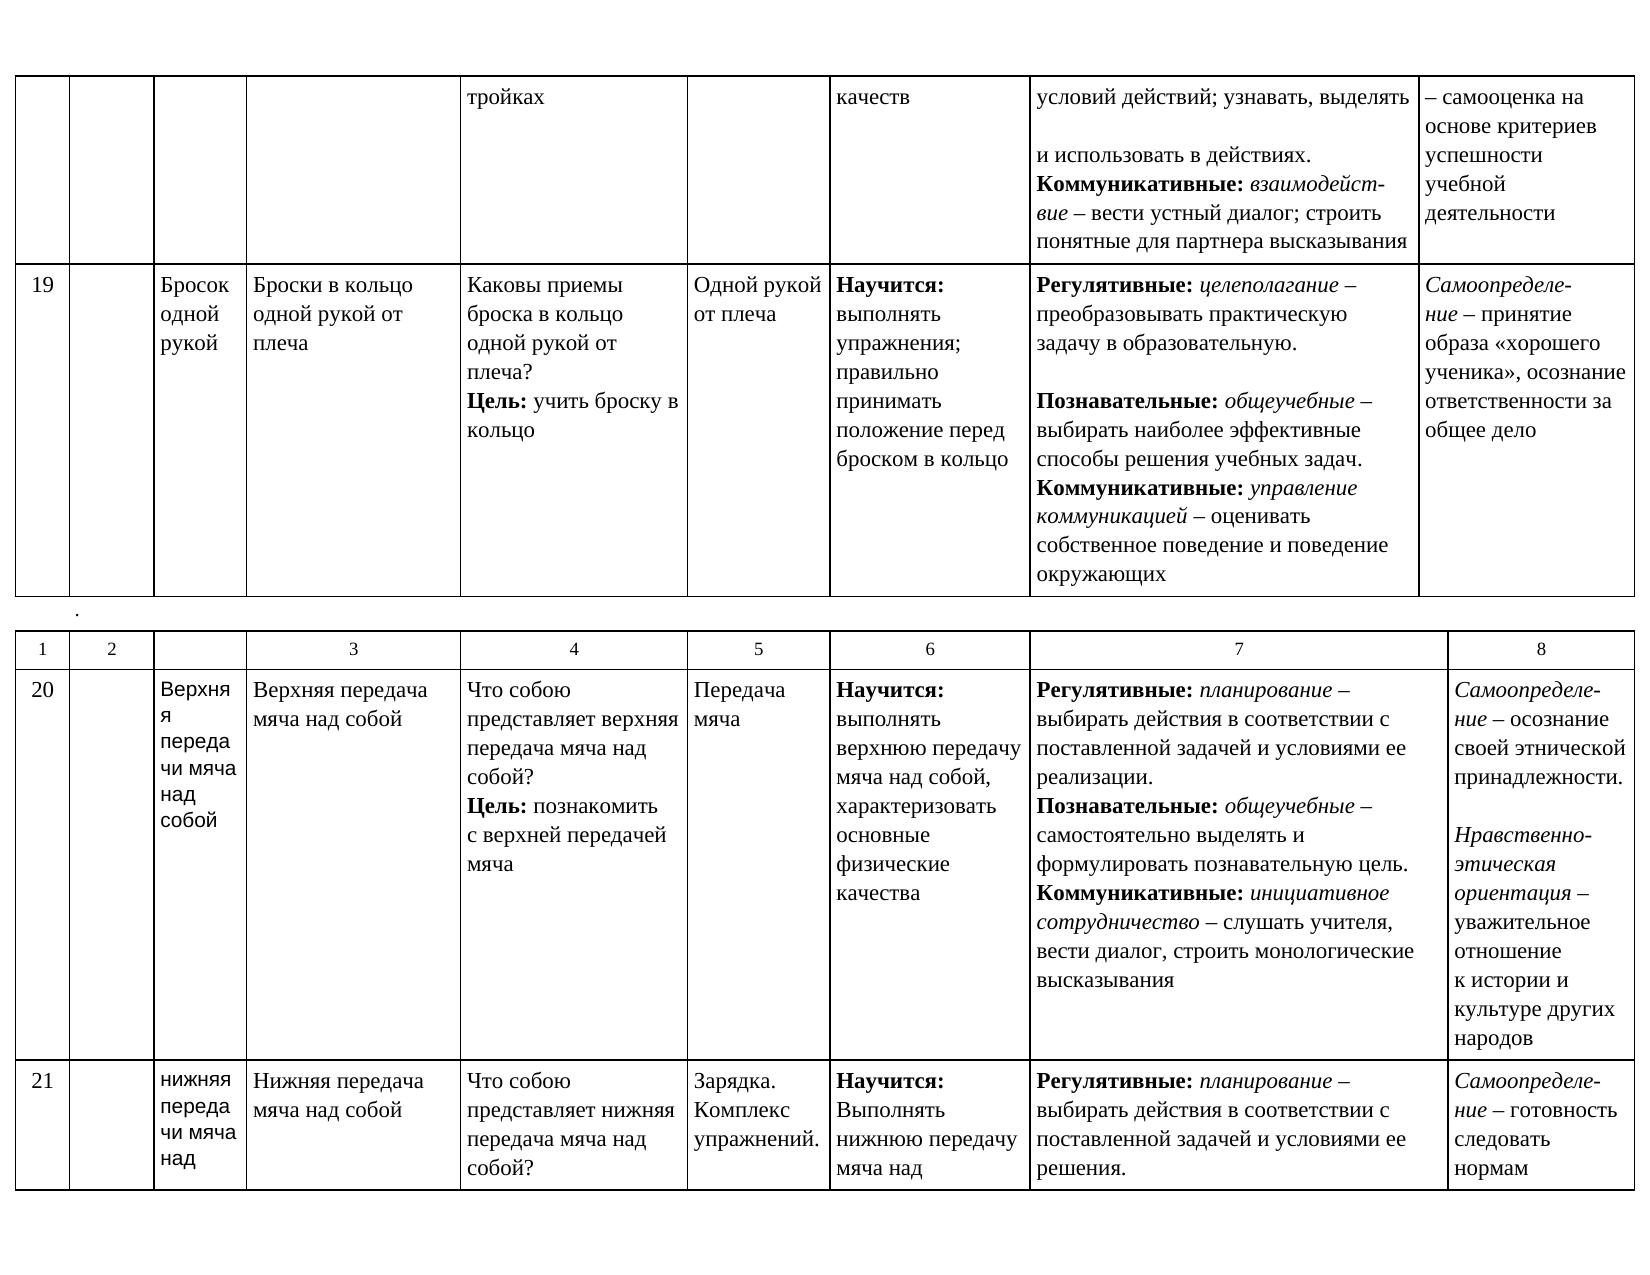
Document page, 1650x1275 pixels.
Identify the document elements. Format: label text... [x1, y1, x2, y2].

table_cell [688, 77, 829, 263]
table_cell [1031, 1061, 1447, 1189]
table_cell [70, 77, 153, 263]
table_cell [70, 670, 153, 1059]
table_cell Верхняя передача мяча над собой [247, 670, 460, 1059]
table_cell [461, 1061, 687, 1189]
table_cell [247, 1061, 460, 1189]
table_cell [1031, 77, 1418, 263]
table_cell Научится: выполнять верхнюю передачу мяча над собой, характеризовать основные физические качества [831, 670, 1029, 1059]
table_cell Передача мяча [688, 670, 829, 1059]
table_header 4 [461, 632, 687, 668]
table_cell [831, 1061, 1029, 1189]
table_header 3 [247, 632, 460, 668]
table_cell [688, 1061, 829, 1189]
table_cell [155, 1061, 246, 1189]
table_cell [461, 77, 687, 263]
table_cell [70, 1061, 153, 1189]
table_cell Научится: выполнять упражнения; правильно принимать положение перед броском в кольцо [831, 265, 1029, 596]
table_header [155, 632, 246, 668]
table_cell Регулятивные: планирование – выбирать действия в соответствии с поставленной задачей и условиями ее реализации. Познавательные: общеучебные – самостоятельно выделять и формулировать познавательную цель. Коммуникативные: инициативное сотрудничество – слушать учителя, вести диалог, строить монологические высказывания [1031, 670, 1447, 1059]
text . [75, 597, 1575, 621]
table_cell Одной рукой от плеча [688, 265, 829, 596]
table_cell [155, 77, 246, 263]
table_cell Бросок одной рукой [155, 265, 246, 596]
table_header 6 [831, 632, 1029, 668]
table_cell 18 [16, 77, 69, 263]
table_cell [1449, 1061, 1634, 1189]
table_cell 20 [16, 670, 69, 1059]
table_cell [70, 265, 153, 596]
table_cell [831, 77, 1029, 263]
table_cell Каковы приемы броска в кольцо одной рукой от плеча? Цель: учить броску в кольцо [461, 265, 687, 596]
table_header 5 [688, 632, 829, 668]
table_cell Что собою представляет верхняя передача мяча над собой? Цель: познакомить с верхней передачей мяча [461, 670, 687, 1059]
table_cell 21 [16, 1061, 69, 1189]
table_cell Регулятивные: целеполагание – преобразовывать практическую задачу в образовательную. Познавательные: общеучебные – выбирать наиболее эффективные способы решения учебных задач. Коммуникативные: управление коммуникацией – оценивать собственное поведение и поведение окружающих [1031, 265, 1418, 596]
table_header 7 [1031, 632, 1447, 668]
table_header 8 [1449, 632, 1634, 668]
table_cell Броски в кольцо одной рукой от плеча [247, 265, 460, 596]
table_cell Верхняя передачи мяча над собой [155, 670, 246, 1059]
table_header 2 [70, 632, 153, 668]
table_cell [247, 77, 460, 263]
table_cell Самоопределе- ние – осознание своей этнической принадлежности. Нравственно-этическая ориентация – уважительное отношение к истории и культуре других народов [1449, 670, 1634, 1059]
table_header 1 [16, 632, 69, 668]
table_cell Самоопределе- ние – принятие образа «хорошего ученика», осознание ответственности за общее дело [1420, 265, 1634, 596]
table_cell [1420, 77, 1634, 263]
table_cell 19 [16, 265, 69, 596]
